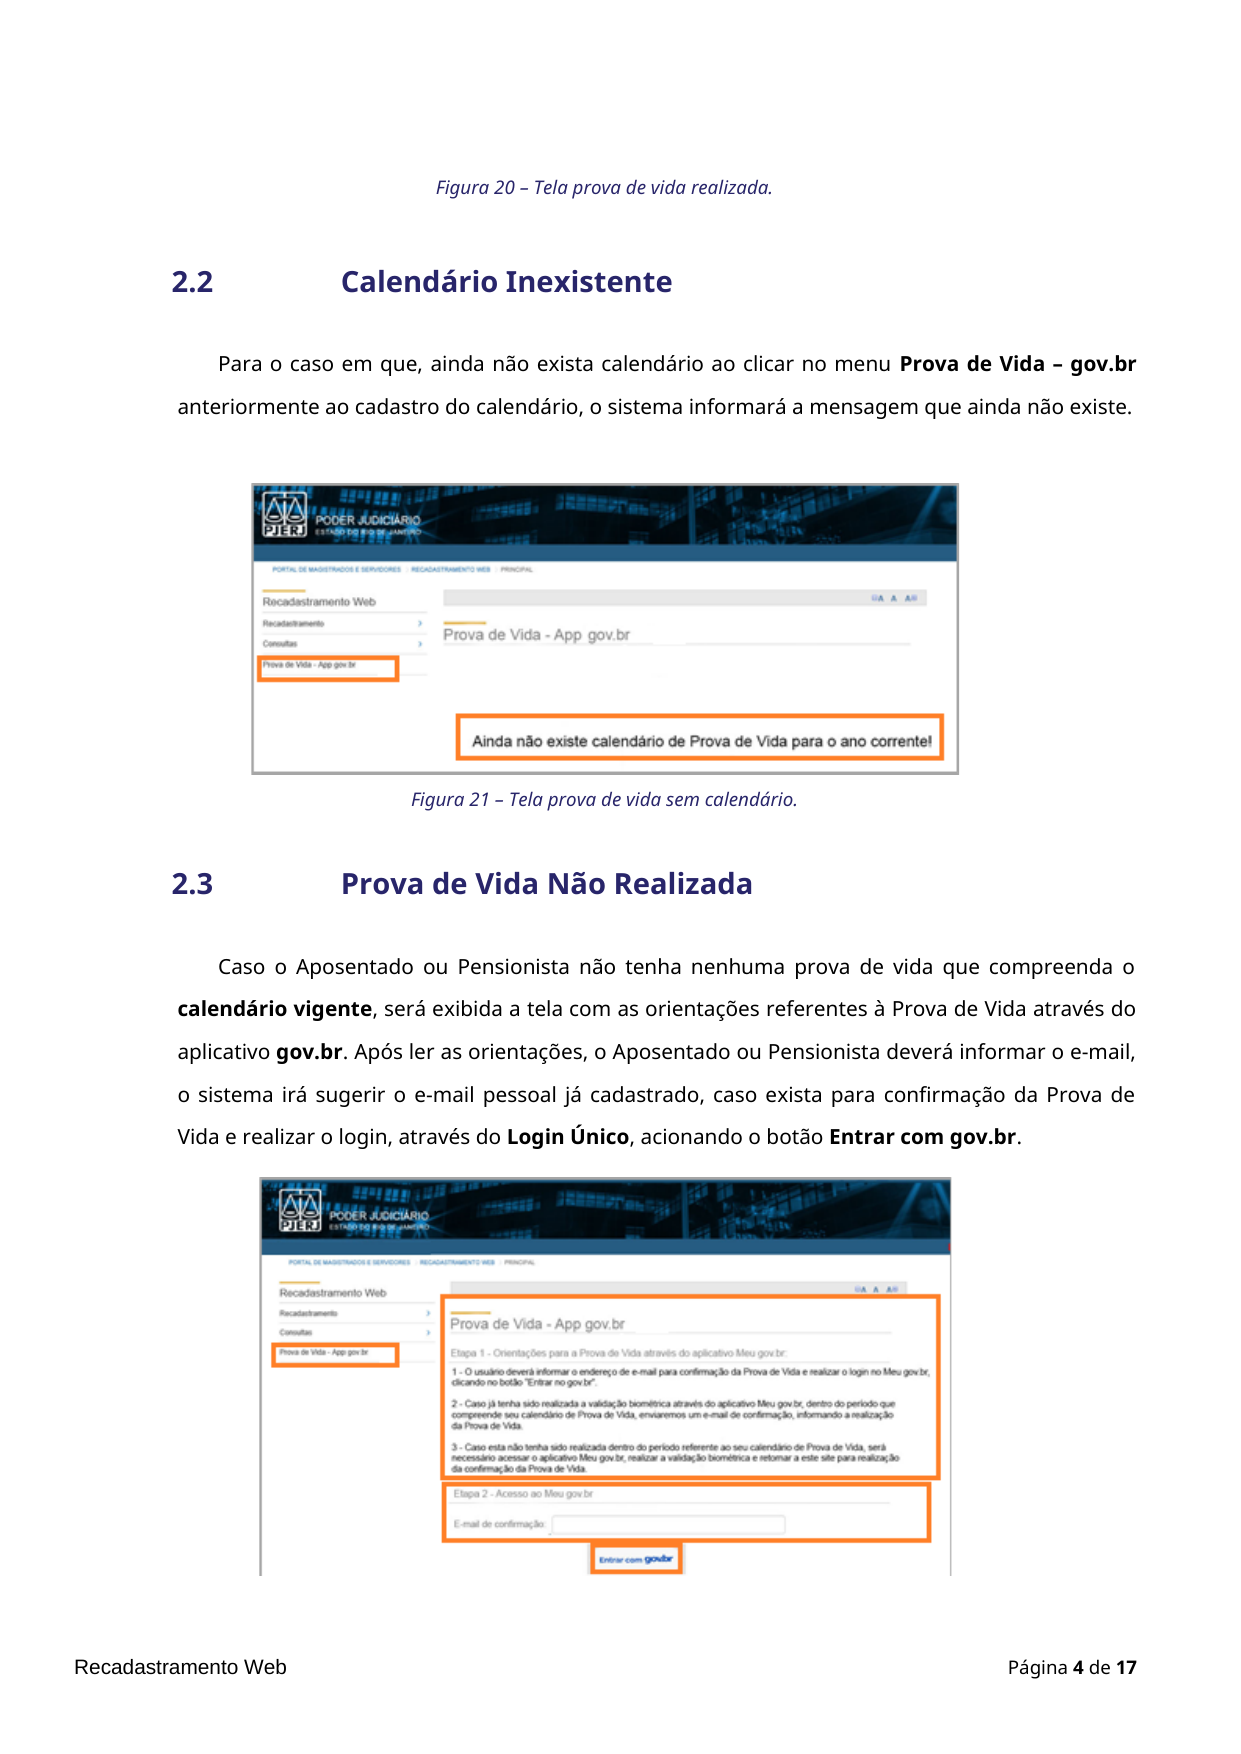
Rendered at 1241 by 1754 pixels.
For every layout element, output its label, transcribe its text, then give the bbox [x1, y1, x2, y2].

picture [259, 1177, 952, 1576]
subtitle Prova de Vida Não Realizada [171, 863, 1066, 903]
text Figura 20 – Tela prova de vida realizada. [74, 174, 1137, 200]
text Para o caso em que, ainda não exista calendário ao clicar no menu Prova de Vida – gov.br anteriormente ao cadastro do calendário, o sistema informará a mensagem que ainda não existe. [177, 349, 1137, 421]
text Caso o Aposentado ou Pensionista não tenha nenhuma prova de vida que compreenda o calendário vigente, será exibida a tela com as orientações referentes à Prova de Vida através do aplicativo gov.br. Após ler as orientações, o Aposentado ou Pensionista deverá informar o e-mail, o sistema irá sugerir o e-mail pessoal já cadastrado, caso exista para confirmação da Prova de Vida e realizar o login, através do Login Único, acionando o botão Entrar com gov.br. [177, 952, 1137, 1151]
text Figura 21 – Tela prova de vida sem calendário. [74, 787, 1137, 812]
subtitle Calendário Inexistente [171, 261, 1066, 301]
picture [251, 483, 960, 775]
